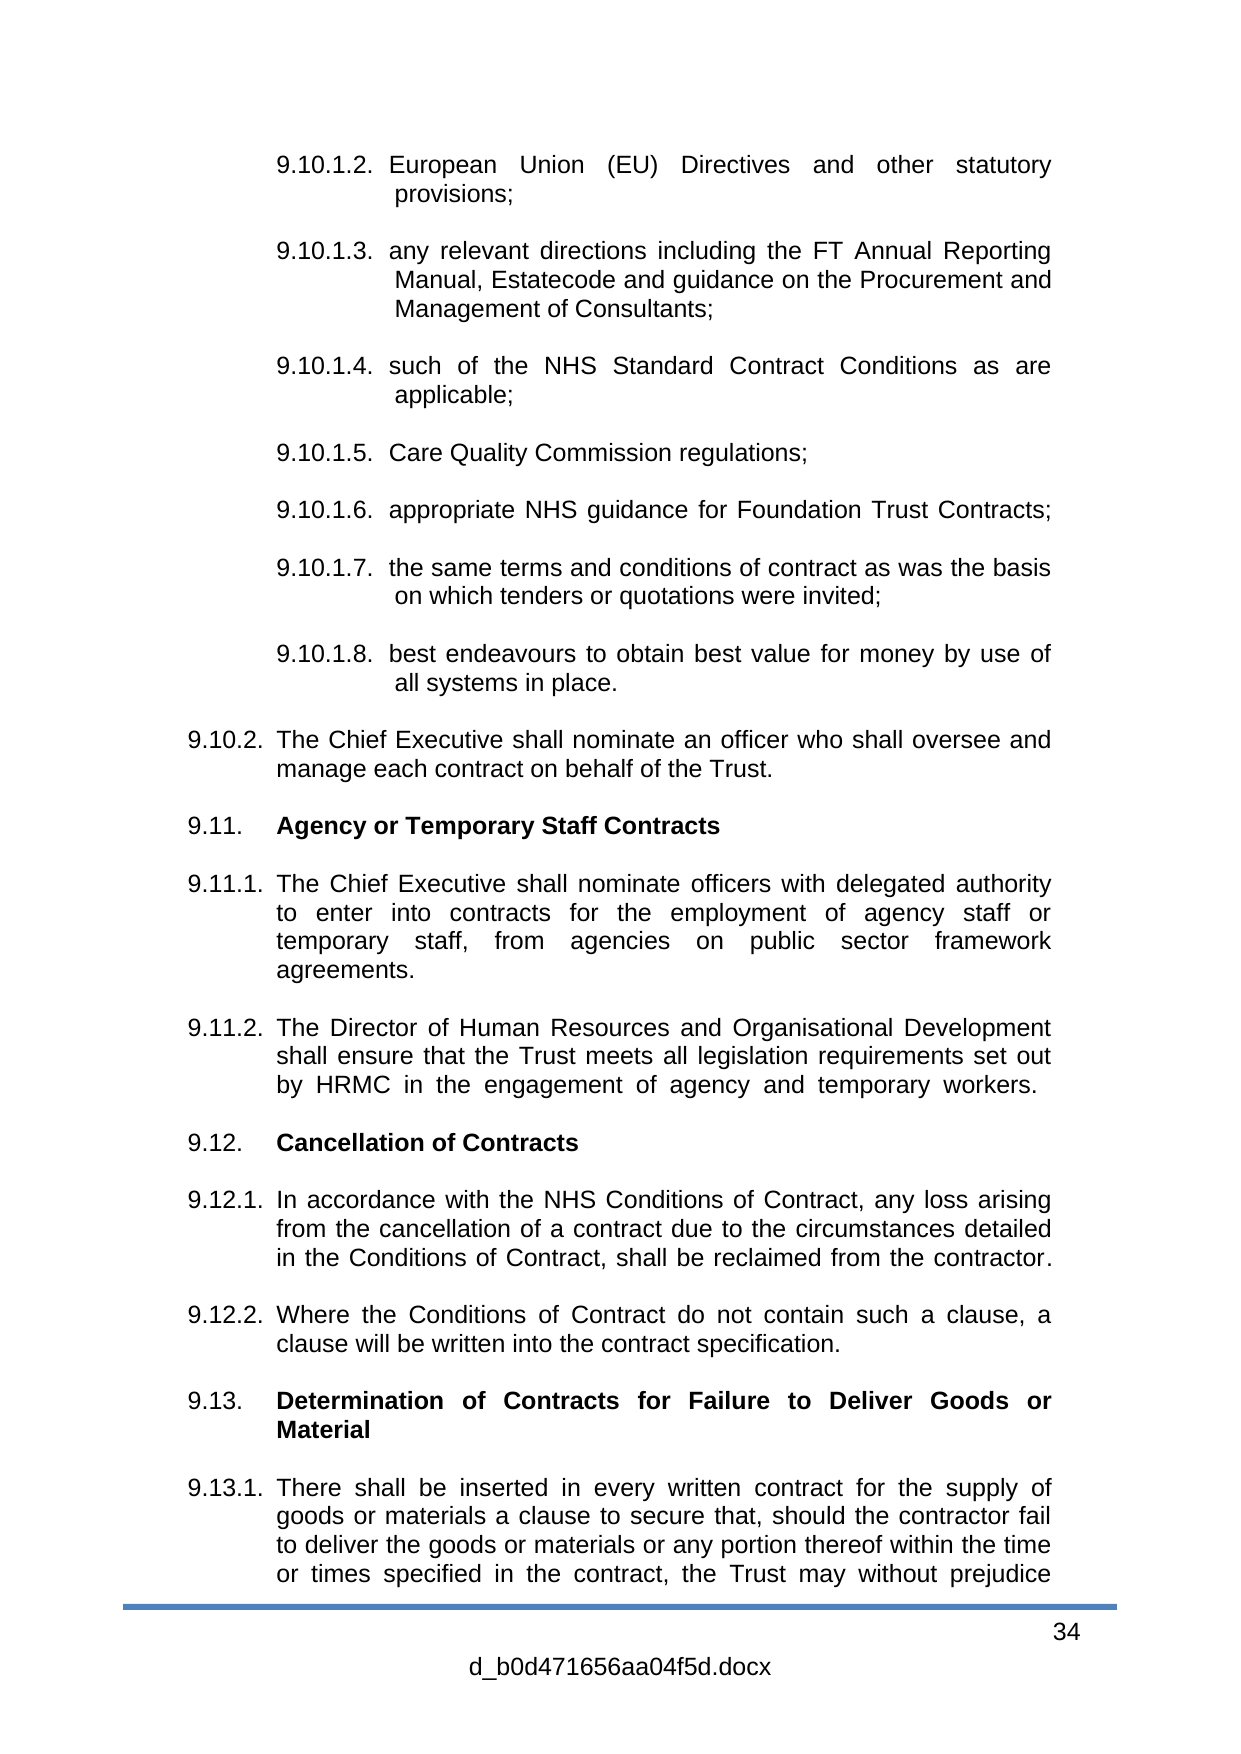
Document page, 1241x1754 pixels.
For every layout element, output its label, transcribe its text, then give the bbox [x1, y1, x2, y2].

list best endeavours to obtain best value for money by use of all systems in place. [276, 639, 1053, 696]
list Where the Conditions of Contract do not contain such a clause, a clause will be written into the contract specification. [187, 1300, 1053, 1357]
list Agency or Temporary Staff Contracts [187, 811, 1053, 840]
list In accordance with the NHS Conditions of Contract, any loss arising from the cancellation of a contract due to the circumstances detailed in the Conditions of Contract, shall be reclaimed from the contractor. [187, 1185, 1053, 1300]
list appropriate NHS guidance for Foundation Trust Contracts; [276, 495, 1053, 552]
list Determination of Contracts for Failure to Deliver Goods or Material [187, 1386, 1053, 1472]
list The Chief Executive shall nominate officers with delegated authority to enter into contracts for the employment of agency staff or temporary staff, from agencies on public sector framework agreements. [187, 869, 1053, 984]
list any relevant directions including the FT Annual Reporting Manual, Estatecode and guidance on the Procurement and Management of Consultants; [276, 236, 1053, 322]
list Cancellation of Contracts [187, 1127, 1053, 1156]
list the same terms and conditions of contract as was the basis on which tenders or quotations were invited; [276, 552, 1053, 610]
list European Union (EU) Directives and other statutory provisions; [276, 150, 1053, 236]
list The Director of Human Resources and Organisational Development shall ensure that the Trust meets all legislation requirements set out by HRMC in the engagement of agency and temporary workers. [187, 1012, 1053, 1127]
list The Chief Executive shall nominate an officer who shall oversee and manage each contract on behalf of the Trust. [187, 725, 1053, 782]
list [187, 1472, 1053, 1587]
list Care Quality Commission regulations; [276, 437, 1053, 466]
list such of the NHS Standard Contract Conditions as are applicable; [276, 351, 1053, 437]
